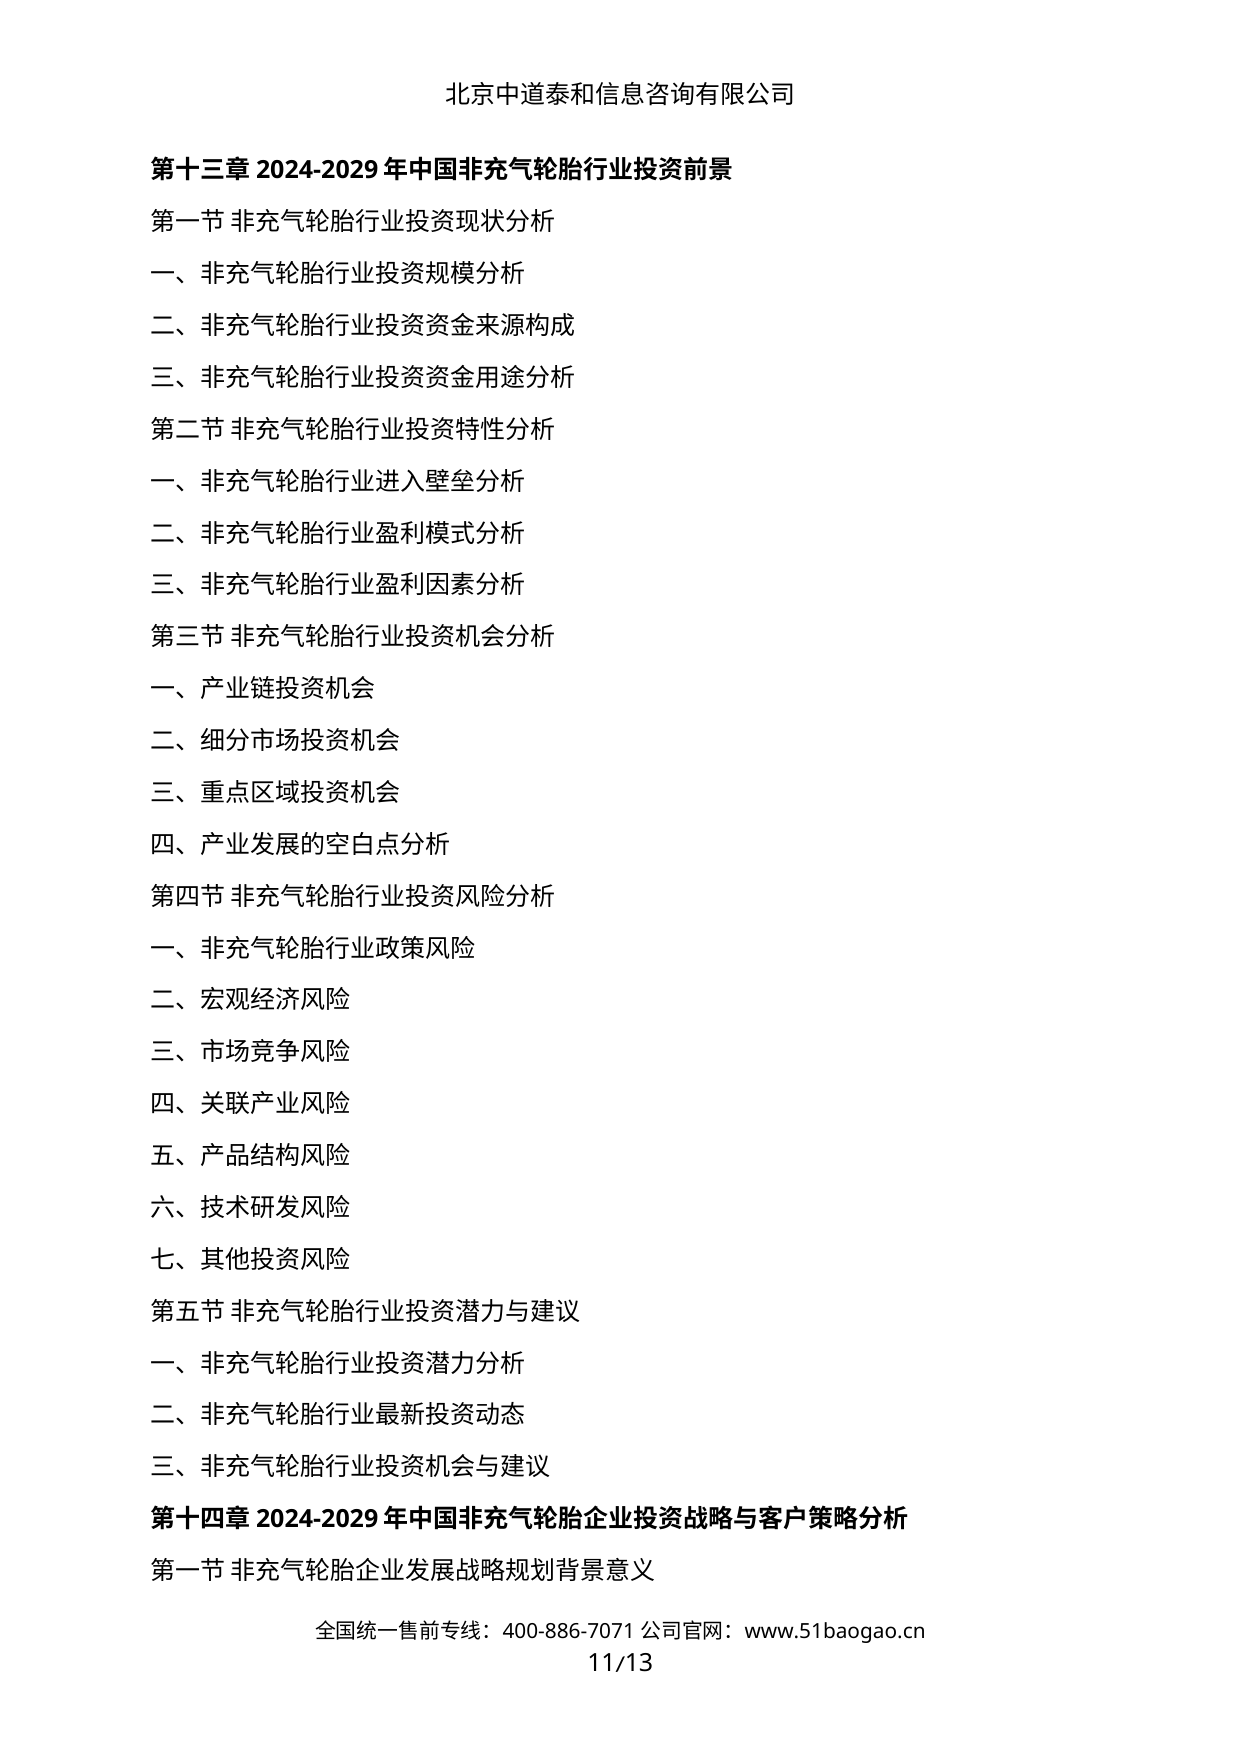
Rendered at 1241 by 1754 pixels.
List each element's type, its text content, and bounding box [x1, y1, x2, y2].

text 一、产业链投资机会 [150, 669, 1090, 705]
text 三、非充气轮胎行业盈利因素分析 [150, 565, 1090, 601]
text 三、非充气轮胎行业投资机会与建议 [150, 1447, 1090, 1483]
text 二、非充气轮胎行业最新投资动态 [150, 1395, 1090, 1431]
text 二、细分市场投资机会 [150, 721, 1090, 757]
text 第十三章 2024-2029年中国非充气轮胎行业投资前景 [150, 150, 1090, 186]
text 第四节 非充气轮胎行业投资风险分析 [150, 876, 1090, 912]
text 第二节 非充气轮胎行业投资特性分析 [150, 409, 1090, 446]
text 五、产品结构风险 [150, 1136, 1090, 1172]
text 三、市场竞争风险 [150, 1032, 1090, 1068]
text 第三节 非充气轮胎行业投资机会分析 [150, 617, 1090, 653]
text 二、非充气轮胎行业盈利模式分析 [150, 513, 1090, 549]
text 二、非充气轮胎行业投资资金来源构成 [150, 306, 1090, 342]
text 六、技术研发风险 [150, 1187, 1090, 1224]
text 七、其他投资风险 [150, 1239, 1090, 1276]
text 第十四章 2024-2029年中国非充气轮胎企业投资战略与客户策略分析 [150, 1499, 1090, 1535]
text 第一节 非充气轮胎企业发展战略规划背景意义 [150, 1551, 1090, 1587]
text 四、关联产业风险 [150, 1084, 1090, 1120]
text 三、非充气轮胎行业投资资金用途分析 [150, 357, 1090, 394]
text 第五节 非充气轮胎行业投资潜力与建议 [150, 1291, 1090, 1327]
text 二、宏观经济风险 [150, 980, 1090, 1016]
text 一、非充气轮胎行业政策风险 [150, 928, 1090, 964]
text 第一节 非充气轮胎行业投资现状分析 [150, 202, 1090, 238]
text 三、重点区域投资机会 [150, 772, 1090, 809]
text 四、产业发展的空白点分析 [150, 824, 1090, 861]
text 一、非充气轮胎行业进入壁垒分析 [150, 461, 1090, 497]
text 一、非充气轮胎行业投资潜力分析 [150, 1343, 1090, 1379]
text 一、非充气轮胎行业投资规模分析 [150, 254, 1090, 290]
